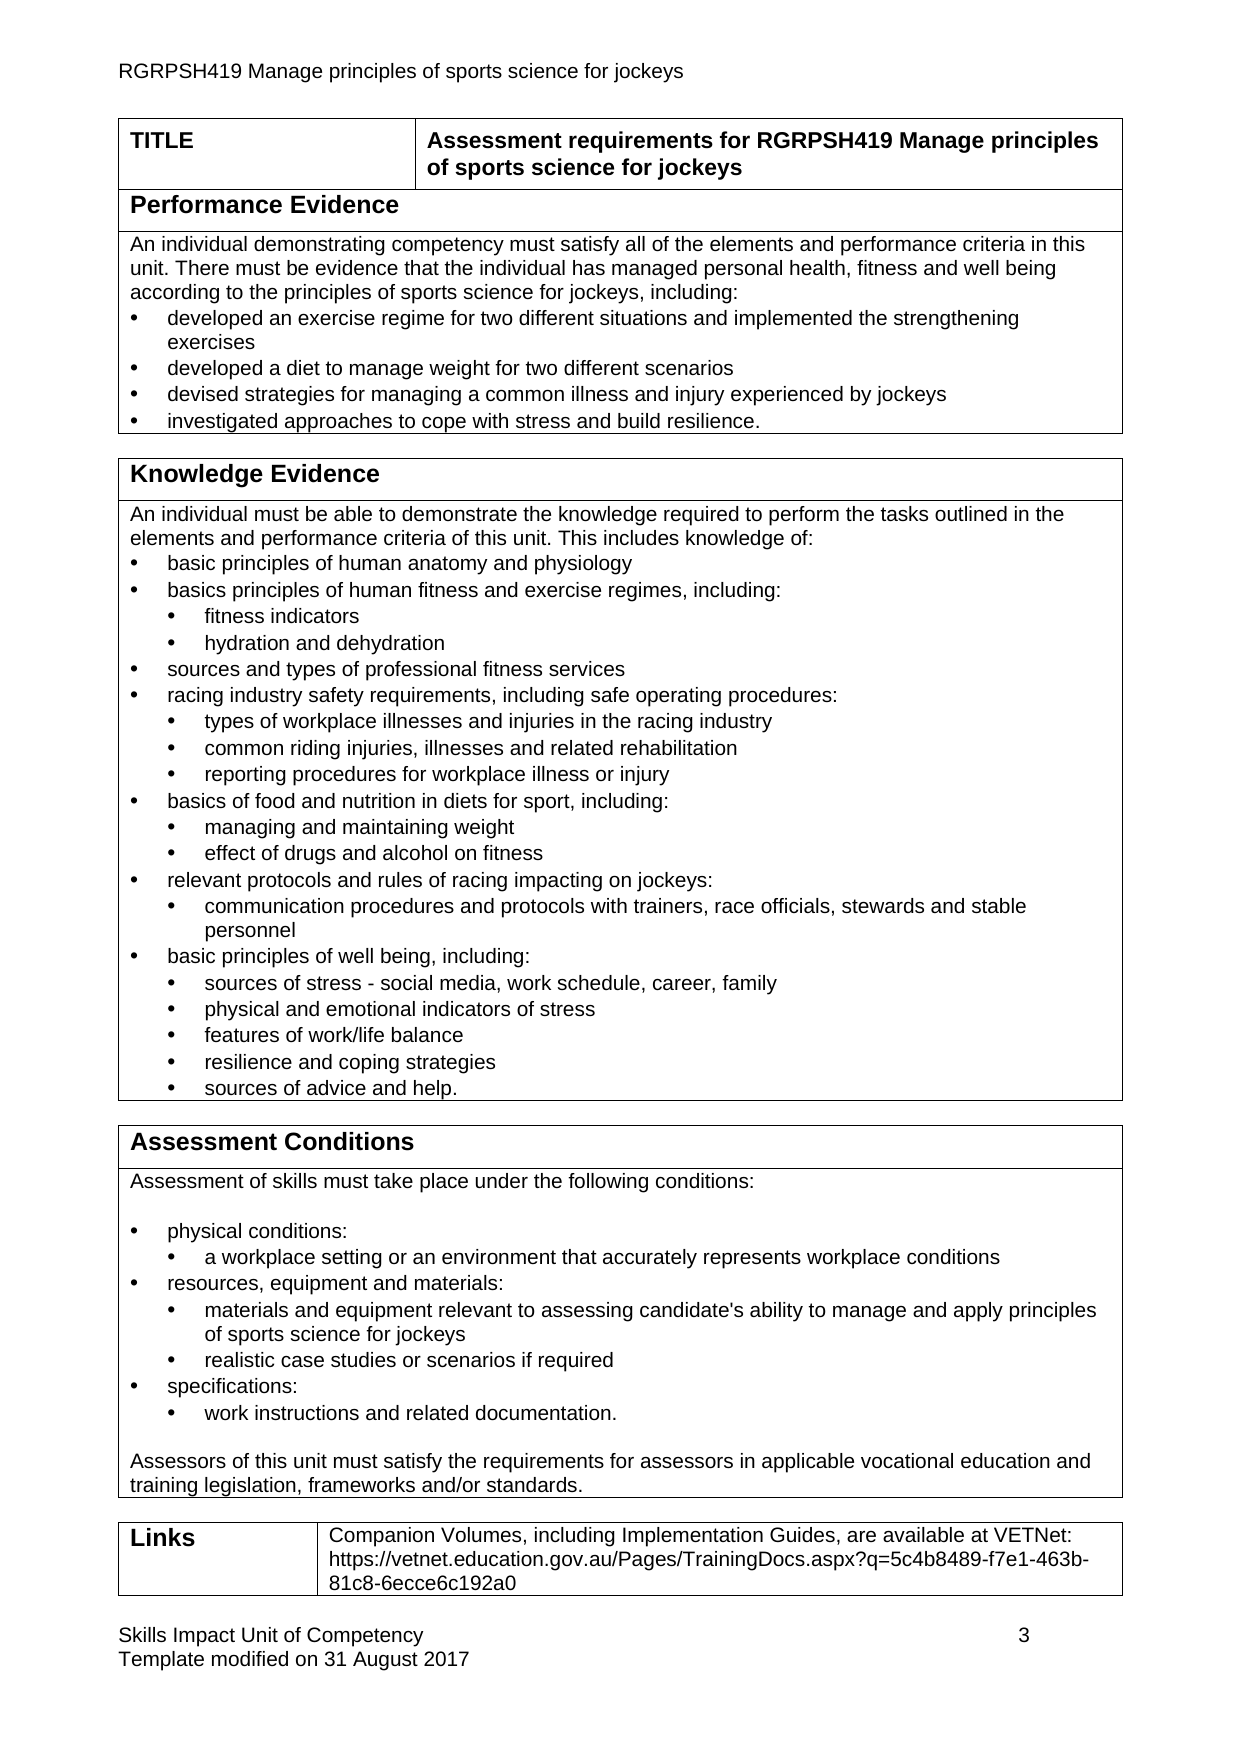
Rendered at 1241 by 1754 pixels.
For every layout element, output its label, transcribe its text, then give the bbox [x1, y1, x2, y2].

table_cell An individual demonstrating competency must satisfy all of the elements and performance criteria in this unit. There must be evidence that the individual has managed personal health, fitness and well being according to the principles of sports science for jockeys, including: developed an exercise regime for two different situations and implemented the strengthening exercises developed a diet to manage weight for two different scenarios devised strategies for managing a common illness and injury experienced by jockeys investigated approaches to cope with stress and build resilience. [119, 232, 1122, 433]
table_cell Performance Evidence [119, 190, 1122, 231]
table_cell An individual must be able to demonstrate the knowledge required to perform the tasks outlined in the elements and performance criteria of this unit. This includes knowledge of: basic principles of human anatomy and physiology basics principles of human fitness and exercise regimes, including: fitness indicators hydration and dehydration sources and types of professional fitness services racing industry safety requirements, including safe operating procedures: types of workplace illnesses and injuries in the racing industry common riding injuries, illnesses and related rehabilitation reporting procedures for workplace illness or injury basics of food and nutrition in diets for sport, including: managing and maintaining weight effect of drugs and alcohol on fitness relevant protocols and rules of racing impacting on jockeys: communication procedures and protocols with trainers, race officials, stewards and stable personnel basic principles of well being, including: sources of stress - social media, work schedule, career, family physical and emotional indicators of stress features of work/life balance resilience and coping strategies sources of advice and help. [119, 501, 1122, 1100]
table_header Links [119, 1523, 317, 1595]
table_header Assessment Conditions [119, 1126, 1122, 1168]
table_cell Assessment of skills must take place under the following conditions: physical conditions: a workplace setting or an environment that accurately represents workplace conditions resources, equipment and materials: materials and equipment relevant to assessing candidate's ability to manage and apply principles of sports science for jockeys realistic case studies or scenarios if required specifications: work instructions and related documentation. Assessors of this unit must satisfy the requirements for assessors in applicable vocational education and training legislation, frameworks and/or standards. [119, 1169, 1122, 1497]
table_header TITLE [119, 119, 415, 188]
table_header Assessment requirements for RGRPSH419 Manage principles of sports science for jockeys [416, 119, 1122, 188]
table_header Companion Volumes, including Implementation Guides, are available at VETNet: https://vetnet.education.gov.au/Pages/TrainingDocs.aspx?q=5c4b8489-f7e1-463b-81c8-6ecce6c192a0 [318, 1523, 1122, 1595]
table_header Knowledge Evidence [119, 459, 1122, 500]
